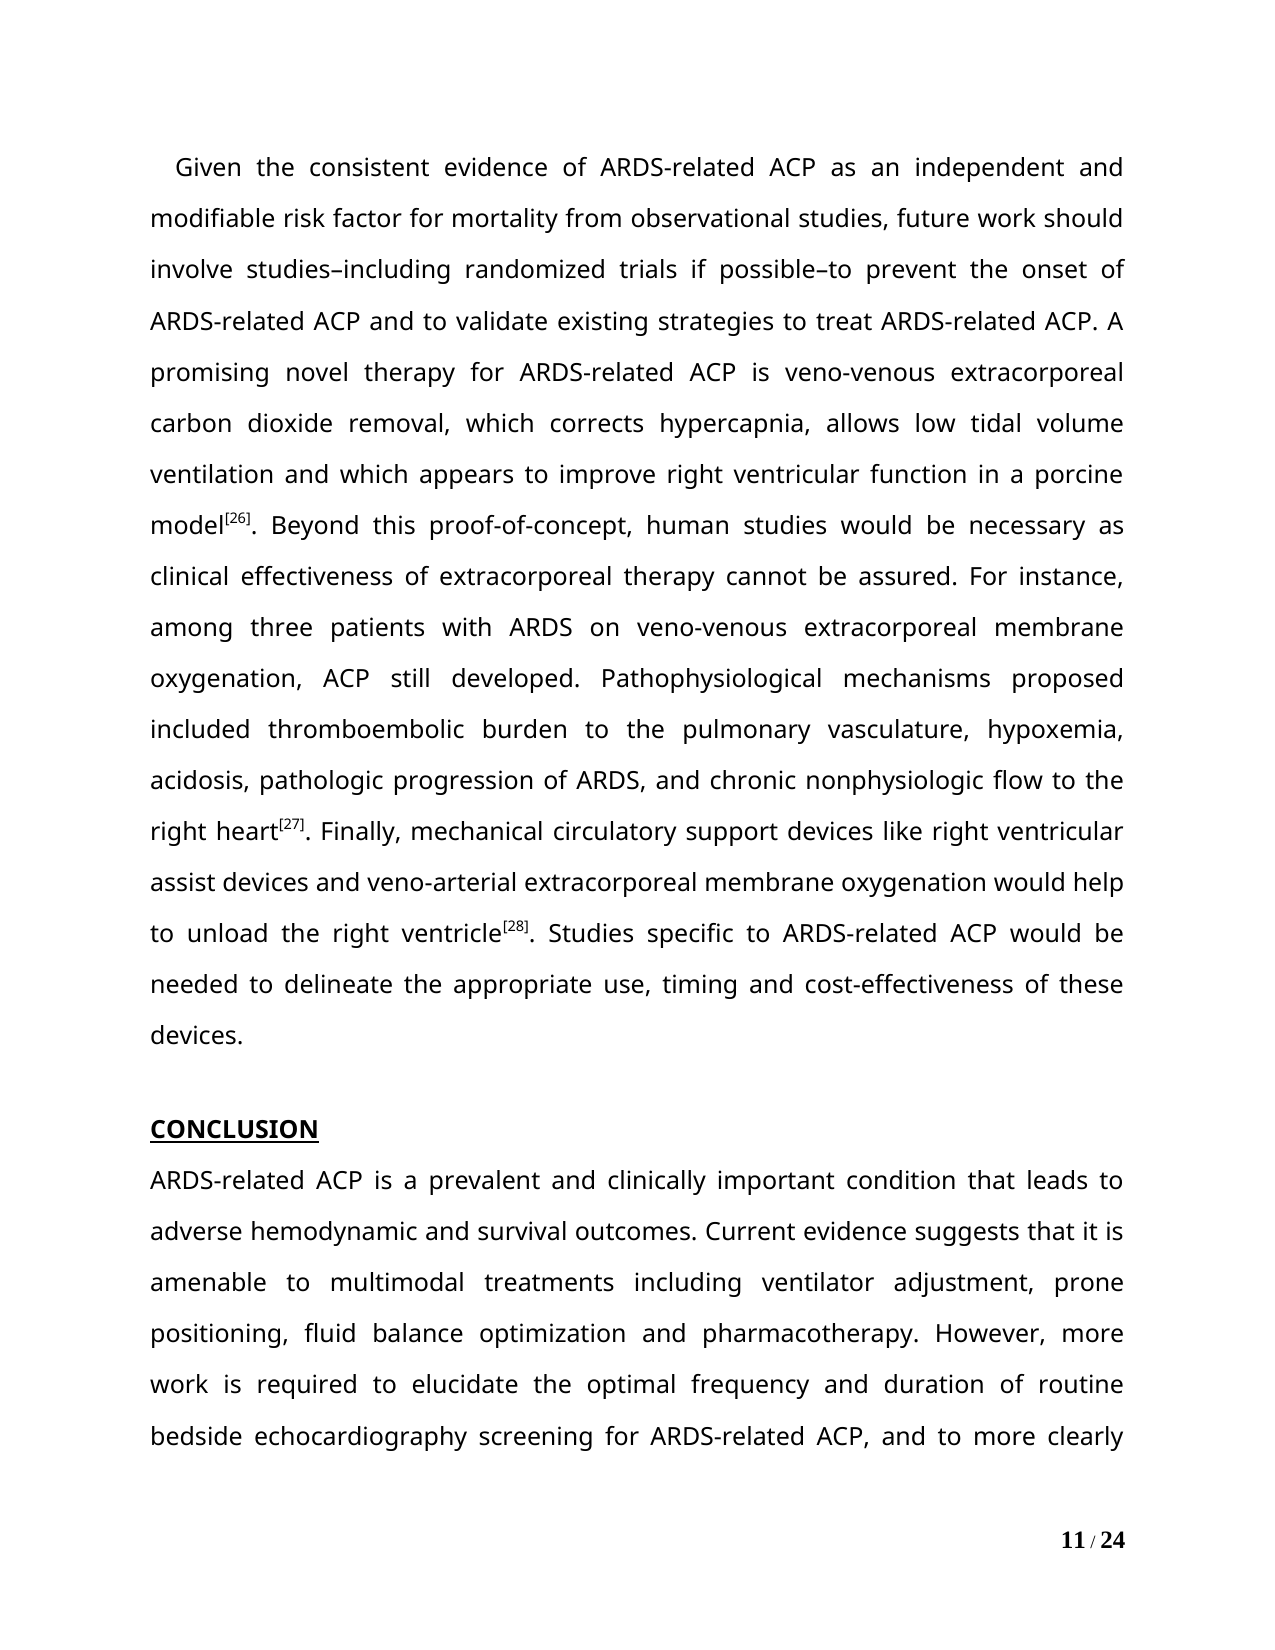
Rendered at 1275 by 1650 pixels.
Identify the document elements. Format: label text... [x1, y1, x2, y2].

text Given the consistent evidence of ARDS-related ACP as an independent and modifiable risk factor for mortality from observational studies, future work should involve studies–including randomized trials if possible–to prevent the onset of ARDS-related ACP and to validate existing strategies to treat ARDS-related ACP. A promising novel therapy for ARDS-related ACP is veno-venous extracorporeal carbon dioxide removal, which corrects hypercapnia, allows low tidal volume ventilation and which appears to improve right ventricular function in a porcine model[26]. Beyond this proof-of-concept, human studies would be necessary as clinical effectiveness of extracorporeal therapy cannot be assured. For instance, among three patients with ARDS on veno-venous extracorporeal membrane oxygenation, ACP still developed. Pathophysiological mechanisms proposed included thromboembolic burden to the pulmonary vasculature, hypoxemia, acidosis, pathologic progression of ARDS, and chronic nonphysiologic flow to the right heart[27]. Finally, mechanical circulatory support devices like right ventricular assist devices and veno-arterial extracorporeal membrane oxygenation would help to unload the right ventricle[28]. Studies specific to ARDS-related ACP would be needed to delineate the appropriate use, timing and cost-effectiveness of these devices. [150, 150, 1125, 1052]
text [150, 1163, 1125, 1452]
text CONCLUSION [150, 1112, 1125, 1146]
